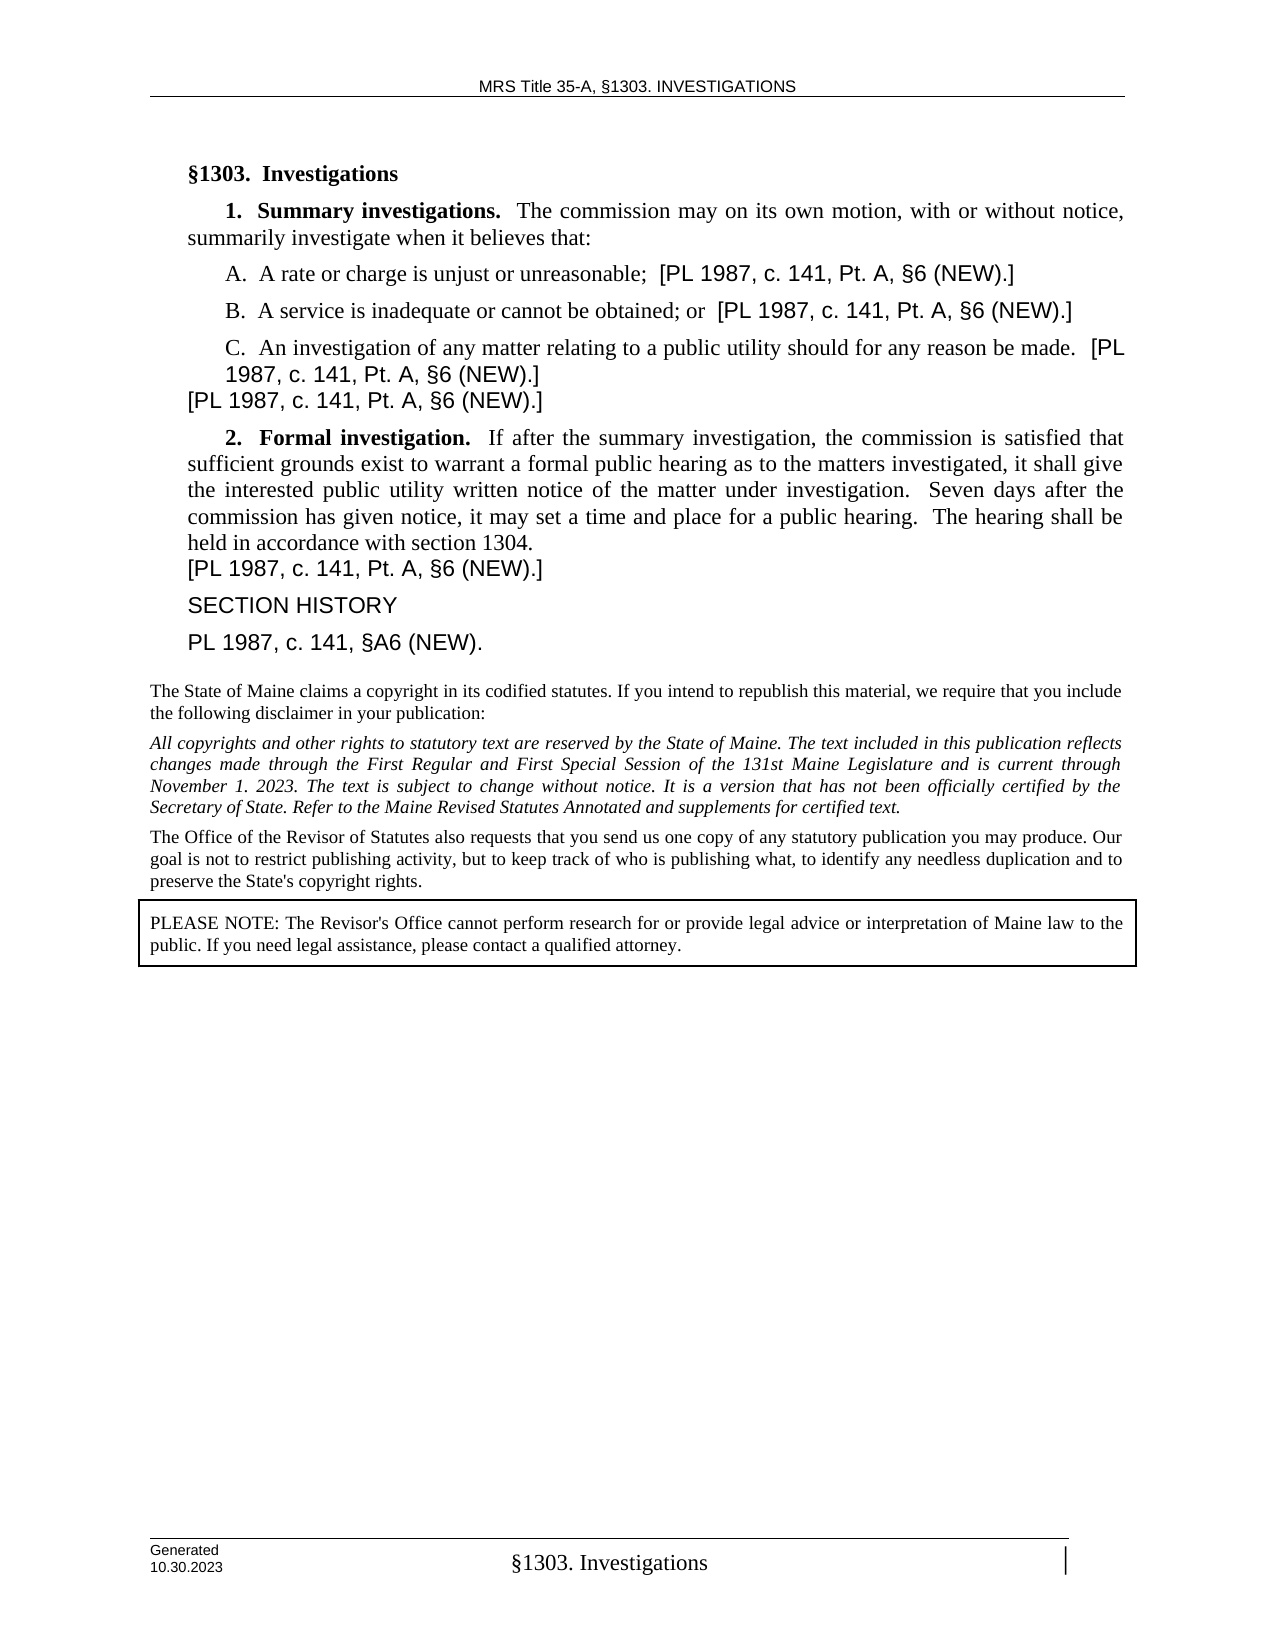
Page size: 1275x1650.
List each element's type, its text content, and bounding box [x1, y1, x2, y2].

text PL 1987, c. 141, §A6 (NEW). [187, 629, 1125, 655]
text [PL 1987, c. 141, Pt. A, §6 (NEW).] [187, 555, 1125, 582]
text B. A service is inadequate or cannot be obtained; or [PL 1987, c. 141, Pt. A, §6 (NEW).] [225, 297, 1125, 324]
text The Office of the Revisor of Statutes also requests that you send us one copy of any statutory publication you may produce. Our goal is not to restrict publishing activity, but to keep track of who is publishing what, to identify any needless duplication and to preserve the State's copyright rights. [150, 826, 1125, 891]
text The State of Maine claims a copyright in its codified statutes. If you intend to republish this material, we require that you include the following disclaimer in your publication: [150, 680, 1125, 723]
text §1303. Investigations [187, 160, 1125, 187]
text [PL 1987, c. 141, Pt. A, §6 (NEW).] [187, 387, 1125, 413]
text PLEASE NOTE: The Revisor's Office cannot perform research for or provide legal advice or interpretation of Maine law to the public. If you need legal assistance, please contact a qualified attorney. [140, 901, 1135, 965]
text A. A rate or charge is unjust or unreasonable; [PL 1987, c. 141, Pt. A, §6 (NEW).] [225, 260, 1125, 287]
text C. An investigation of any matter relating to a public utility should for any reason be made. [PL 1987, c. 141, Pt. A, §6 (NEW).] [225, 334, 1125, 387]
text All copyrights and other rights to statutory text are reserved by the State of Maine. The text included in this publication reflects changes made through the First Regular and First Special Session of the 131st Maine Legislature and is current through November 1. 2023 . The text is subject to change without notice. It is a version that has not been officially certified by the Secretary of State. Refer to the Maine Revised Statutes Annotated and supplements for certified text. [150, 732, 1125, 818]
text 1. Summary investigations. The commission may on its own motion, with or without notice, summarily investigate when it believes that: [187, 197, 1125, 250]
text 2. Formal investigation. If after the summary investigation, the commission is satisfied that sufficient grounds exist to warrant a formal public hearing as to the matters investigated, it shall give the interested public utility written notice of the matter under investigation. Seven days after the commission has given notice, it may set a time and place for a public hearing. The hearing shall be held in accordance with section 1304. [187, 424, 1125, 555]
text SECTION HISTORY [187, 592, 1125, 618]
